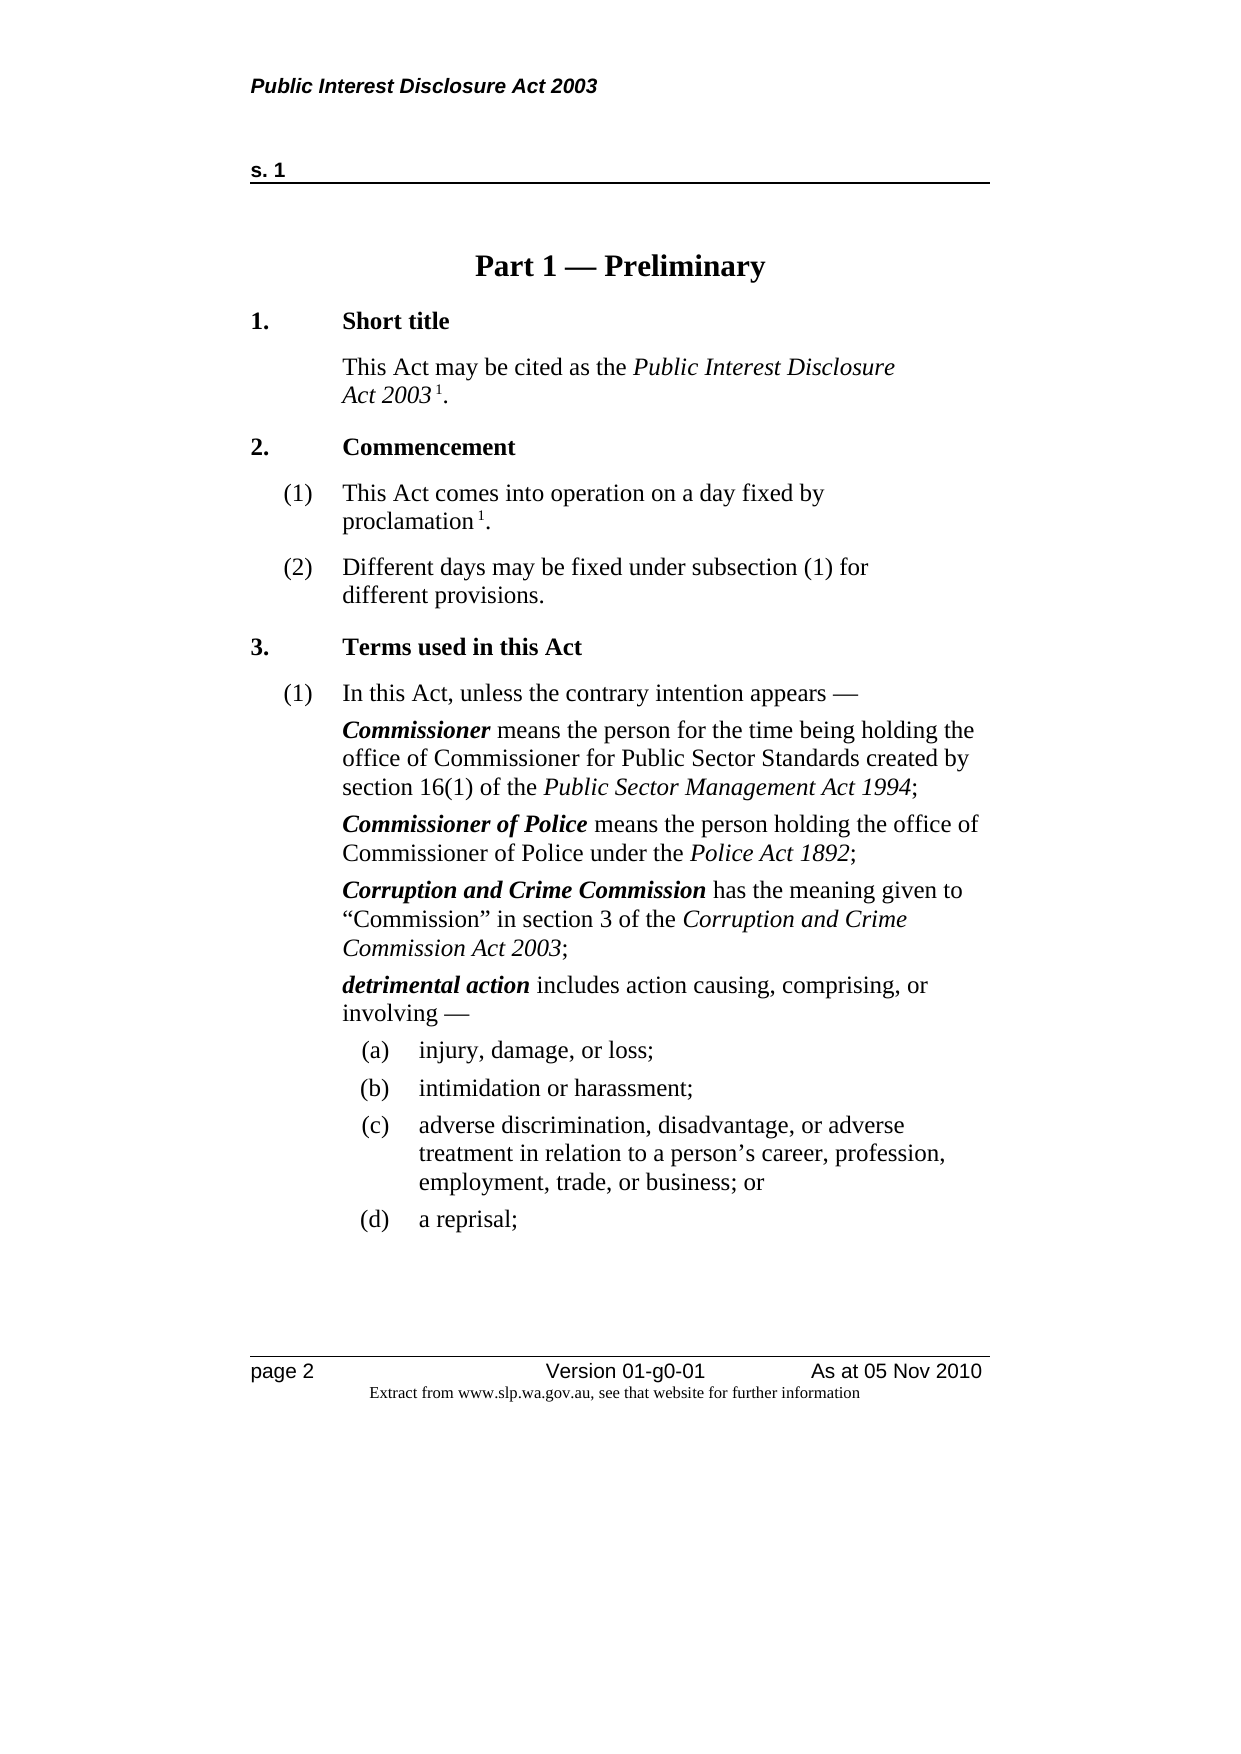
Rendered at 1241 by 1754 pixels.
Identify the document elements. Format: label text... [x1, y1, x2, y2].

subtitle 2. Commencement [250, 432, 990, 461]
text This Act may be cited as the Public Interest Disclosure Act 2003 1. [250, 352, 916, 409]
text Commissioner of Police means the person holding the office of Commissioner of Police under the Police Act 1892; [250, 809, 990, 867]
text (d) a reprisal; [250, 1204, 990, 1233]
subtitle Part 1 — Preliminary [250, 247, 990, 283]
text (c) adverse discrimination, disadvantage, or adverse treatment in relation to a person’s career, profession, employment, trade, or business; or [250, 1110, 990, 1196]
text (1) This Act comes into operation on a day fixed by proclamation 1. [250, 478, 916, 535]
subtitle 1. Short title [250, 306, 990, 335]
text (a) injury, damage, or loss; [250, 1036, 990, 1064]
text Corruption and Crime Commission has the meaning given to “Commission” in section 3 of the Corruption and Crime Commission Act 2003; [250, 875, 990, 961]
text (2) Different days may be fixed under subsection (1) for different provisions. [250, 552, 916, 609]
text (1) In this Act, unless the contrary intention appears — [250, 678, 916, 706]
text (b) intimidation or harassment; [250, 1073, 990, 1101]
text detrimental action includes action causing, comprising, or involving — [250, 970, 990, 1027]
subtitle 3. Terms used in this Act [250, 632, 990, 661]
text Commissioner means the person for the time being holding the office of Commissioner for Public Sector Standards created by section 16(1) of the Public Sector Management Act 1994; [250, 715, 990, 801]
